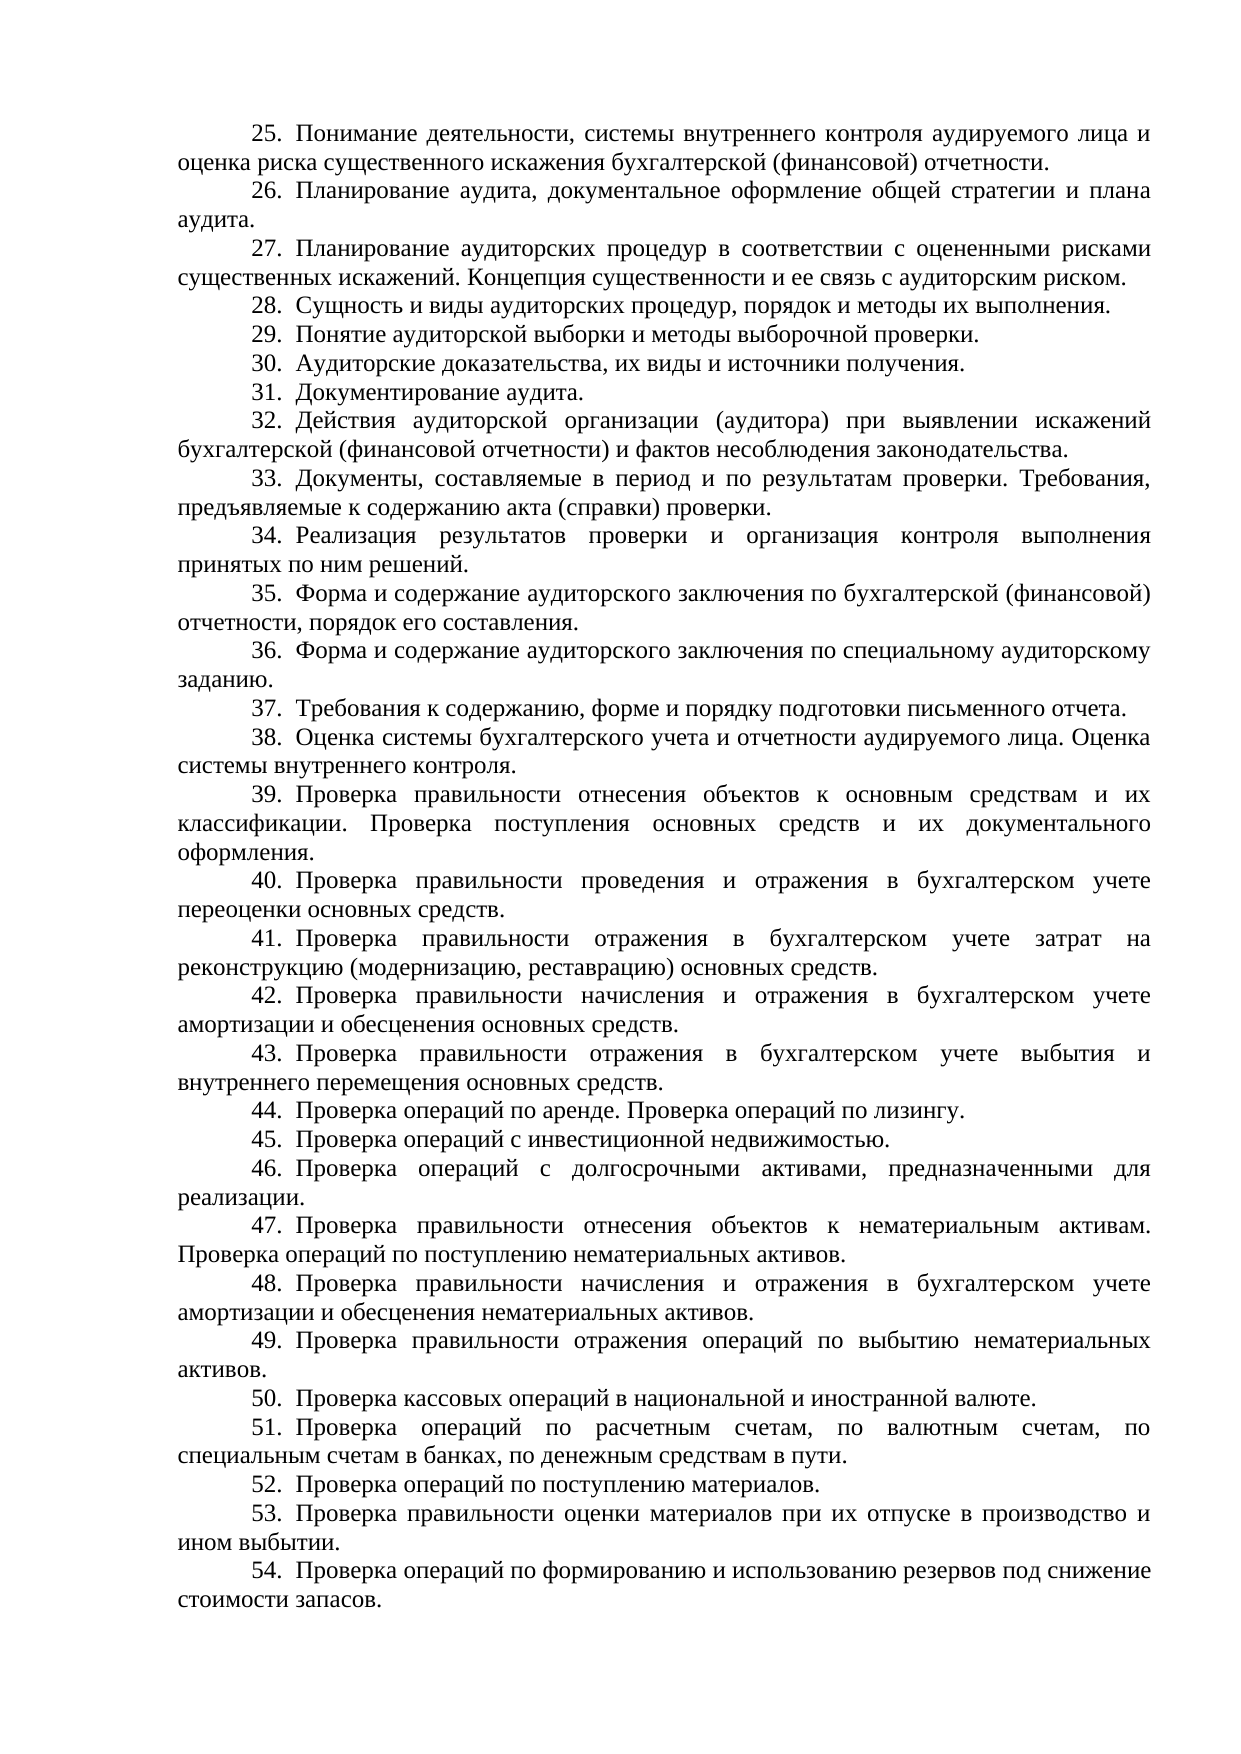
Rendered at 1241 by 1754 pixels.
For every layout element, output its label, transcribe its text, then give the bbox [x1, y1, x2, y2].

list Понимание деятельности, системы внутреннего контроля аудируемого лица и оценка риска существенного искажения бухгалтерской (финансовой) отчетности. [177, 118, 1152, 176]
list Проверка правильности проведения и отражения в бухгалтерском учете переоценки основных средств. [177, 866, 1152, 923]
list Проверка правильности начисления и отражения в бухгалтерском учете амортизации и обесценения основных средств. [177, 981, 1152, 1038]
list Проверка операций по формированию и использованию резервов под снижение стоимости запасов. [177, 1556, 1152, 1613]
list Проверка правильности оценки материалов при их отпуске в производство и ином выбытии. [177, 1498, 1152, 1556]
list Проверка правильности отнесения объектов к нематериальным активам. Проверка операций по поступлению нематериальных активов. [177, 1211, 1152, 1268]
list Реализация результатов проверки и организация контроля выполнения принятых по ним решений. [177, 521, 1152, 578]
list Документы, составляемые в период и по результатам проверки. Требования, предъявляемые к содержанию акта (справки) проверки. [177, 463, 1152, 521]
list Оценка системы бухгалтерского учета и отчетности аудируемого лица. Оценка системы внутреннего контроля. [177, 722, 1152, 779]
list Проверка правильности отражения в бухгалтерском учете затрат на реконструкцию (модернизацию, реставрацию) основных средств. [177, 923, 1152, 981]
list Проверка операций по аренде. Проверка операций по лизингу. [177, 1096, 1152, 1124]
list Форма и содержание аудиторского заключения по специальному аудиторскому заданию. [177, 636, 1152, 693]
list Документирование аудита. [177, 377, 1152, 406]
list Проверка операций по расчетным счетам, по валютным счетам, по специальным счетам в банках, по денежным средствам в пути. [177, 1412, 1152, 1469]
list Проверка правильности отражения в бухгалтерском учете выбытия и внутреннего перемещения основных средств. [177, 1038, 1152, 1096]
list Проверка операций по поступлению материалов. [177, 1469, 1152, 1498]
list Понятие аудиторской выборки и методы выборочной проверки. [177, 319, 1152, 348]
list Проверка правильности отнесения объектов к основным средствам и их классификации. Проверка поступления основных средств и их документального оформления. [177, 779, 1152, 866]
list Планирование аудиторских процедур в соответствии с оцененными рисками существенных искажений. Концепция существенности и ее связь с аудиторским риском. [177, 233, 1152, 291]
list Форма и содержание аудиторского заключения по бухгалтерской (финансовой) отчетности, порядок его составления. [177, 578, 1152, 636]
list Проверка кассовых операций в национальной и иностранной валюте. [177, 1383, 1152, 1412]
list Требования к содержанию, форме и порядку подготовки письменного отчета. [177, 693, 1152, 722]
list Планирование аудита, документальное оформление общей стратегии и плана аудита. [177, 176, 1152, 233]
list Действия аудиторской организации (аудитора) при выявлении искажений бухгалтерской (финансовой отчетности) и фактов несоблюдения законодательства. [177, 406, 1152, 463]
list Проверка операций с инвестиционной недвижимостью. [177, 1124, 1152, 1153]
list Проверка операций с долгосрочными активами, предназначенными для реализации. [177, 1153, 1152, 1211]
list Проверка правильности отражения операций по выбытию нематериальных активов. [177, 1326, 1152, 1383]
list Сущность и виды аудиторских процедур, порядок и методы их выполнения. [177, 291, 1152, 319]
list Аудиторские доказательства, их виды и источники получения. [177, 348, 1152, 377]
list Проверка правильности начисления и отражения в бухгалтерском учете амортизации и обесценения нематериальных активов. [177, 1268, 1152, 1326]
